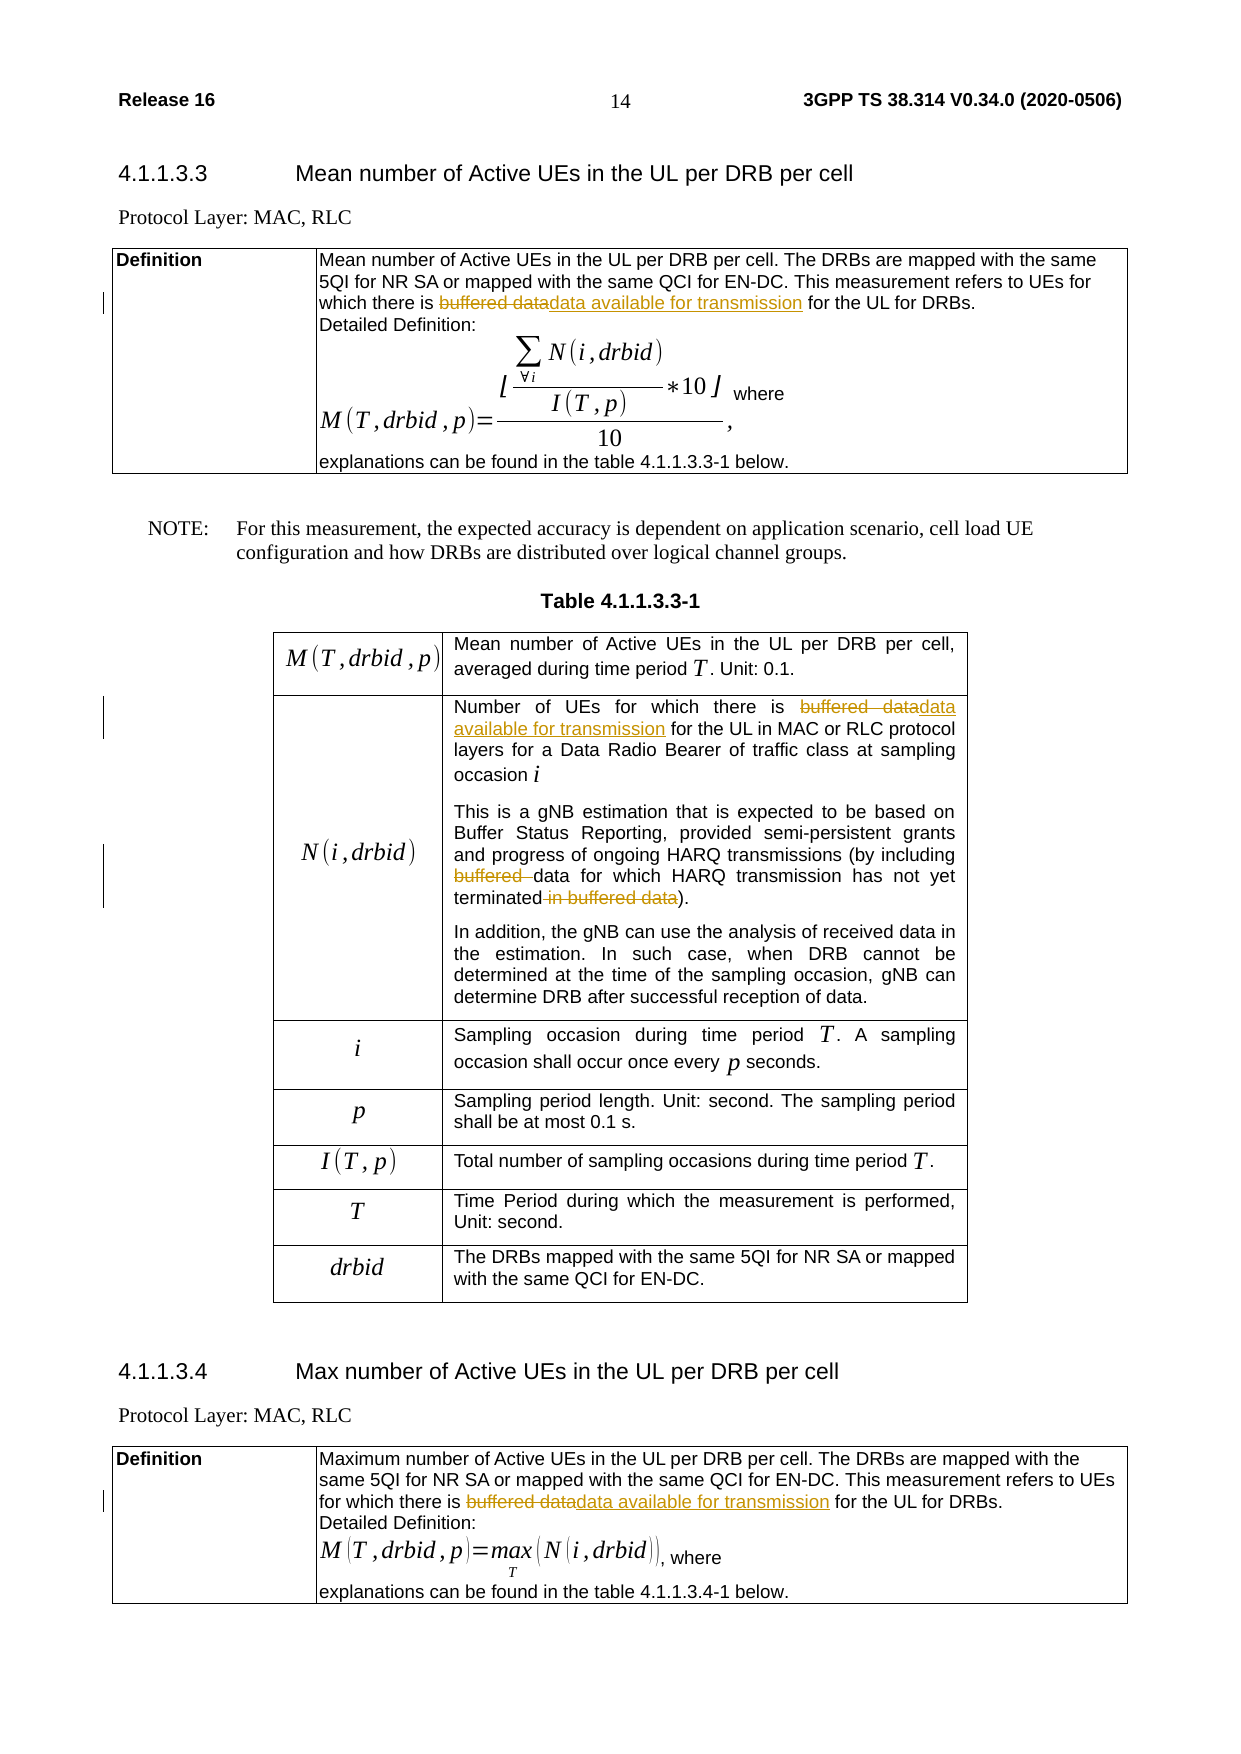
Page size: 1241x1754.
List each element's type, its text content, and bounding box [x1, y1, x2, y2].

table_cell [274, 1021, 442, 1088]
subtitle 4.1.1.3.4 Max number of Active UEs in the UL per DRB per cell [118, 1358, 1122, 1385]
table_cell Time Period during which the measurement is performed, Unit: second. [443, 1190, 967, 1245]
table_header [274, 633, 442, 695]
table_cell Sampling occasion during time period . A sampling occasion shall occur once every seconds. [443, 1021, 967, 1088]
table_cell [274, 1190, 442, 1245]
table_cell Sampling period length. Unit: second. The sampling period shall be at most 0.1 s. [443, 1090, 967, 1145]
table_cell [274, 1146, 442, 1189]
subtitle 4.1.1.3.3 Mean number of Active UEs in the UL per DRB per cell [118, 160, 1122, 186]
text Table 4.1.1.3.3-1 [118, 589, 1122, 613]
table_header Mean number of Active UEs in the UL per DRB per cell. The DRBs are mapped with the same 5QI for NR SA or mapped with the same QCI for EN-DC. This measurement refers to UEs for which there is for the UL for DRBs. Detailed Definition: where explanations can be found in the table 4.1.1.3.3-1 below. [317, 249, 1127, 472]
table_cell The DRBs mapped with the same 5QI for NR SA or mapped with the same QCI for EN-DC. [443, 1246, 967, 1302]
text Protocol Layer: MAC, RLC [118, 205, 1122, 229]
table_cell [274, 1246, 442, 1302]
table_header Mean number of Active UEs in the UL per DRB per cell, averaged during time period . Unit: 0.1. [443, 633, 967, 695]
table_cell [274, 1090, 442, 1145]
table_header Maximum number of Active UEs in the UL per DRB per cell. The DRBs are mapped with the same 5QI for NR SA or mapped with the same QCI for EN-DC. This measurement refers to UEs for which there is for the UL for DRBs. Detailed Definition: , where explanations can be found in the table 4.1.1.3.4-1 below. [317, 1447, 1127, 1602]
text NOTE: For this measurement, the expected accuracy is dependent on application scenario, cell load UE configuration and how DRBs are distributed over logical channel groups. [148, 516, 1122, 564]
table_cell Total number of sampling occasions during time period . [443, 1146, 967, 1189]
table_cell [274, 696, 442, 1020]
text Protocol Layer: MAC, RLC [118, 1403, 1122, 1427]
table_cell Number of UEs for which there is for the UL in MAC or RLC protocol layers for a Data Radio Bearer of traffic class at sampling occasion This is a gNB estimation that is expected to be based on Buffer Status Reporting, provided semi-persistent grants and progress of ongoing HARQ transmissions (by including data for which HARQ transmission has not yet terminated). In addition, the gNB can use the analysis of received data in the estimation. In such case, when DRB cannot be determined at the time of the sampling occasion, gNB can determine DRB after successful reception of data. [443, 696, 967, 1020]
table_header Definition [113, 1447, 316, 1602]
table_header Definition [113, 249, 316, 472]
